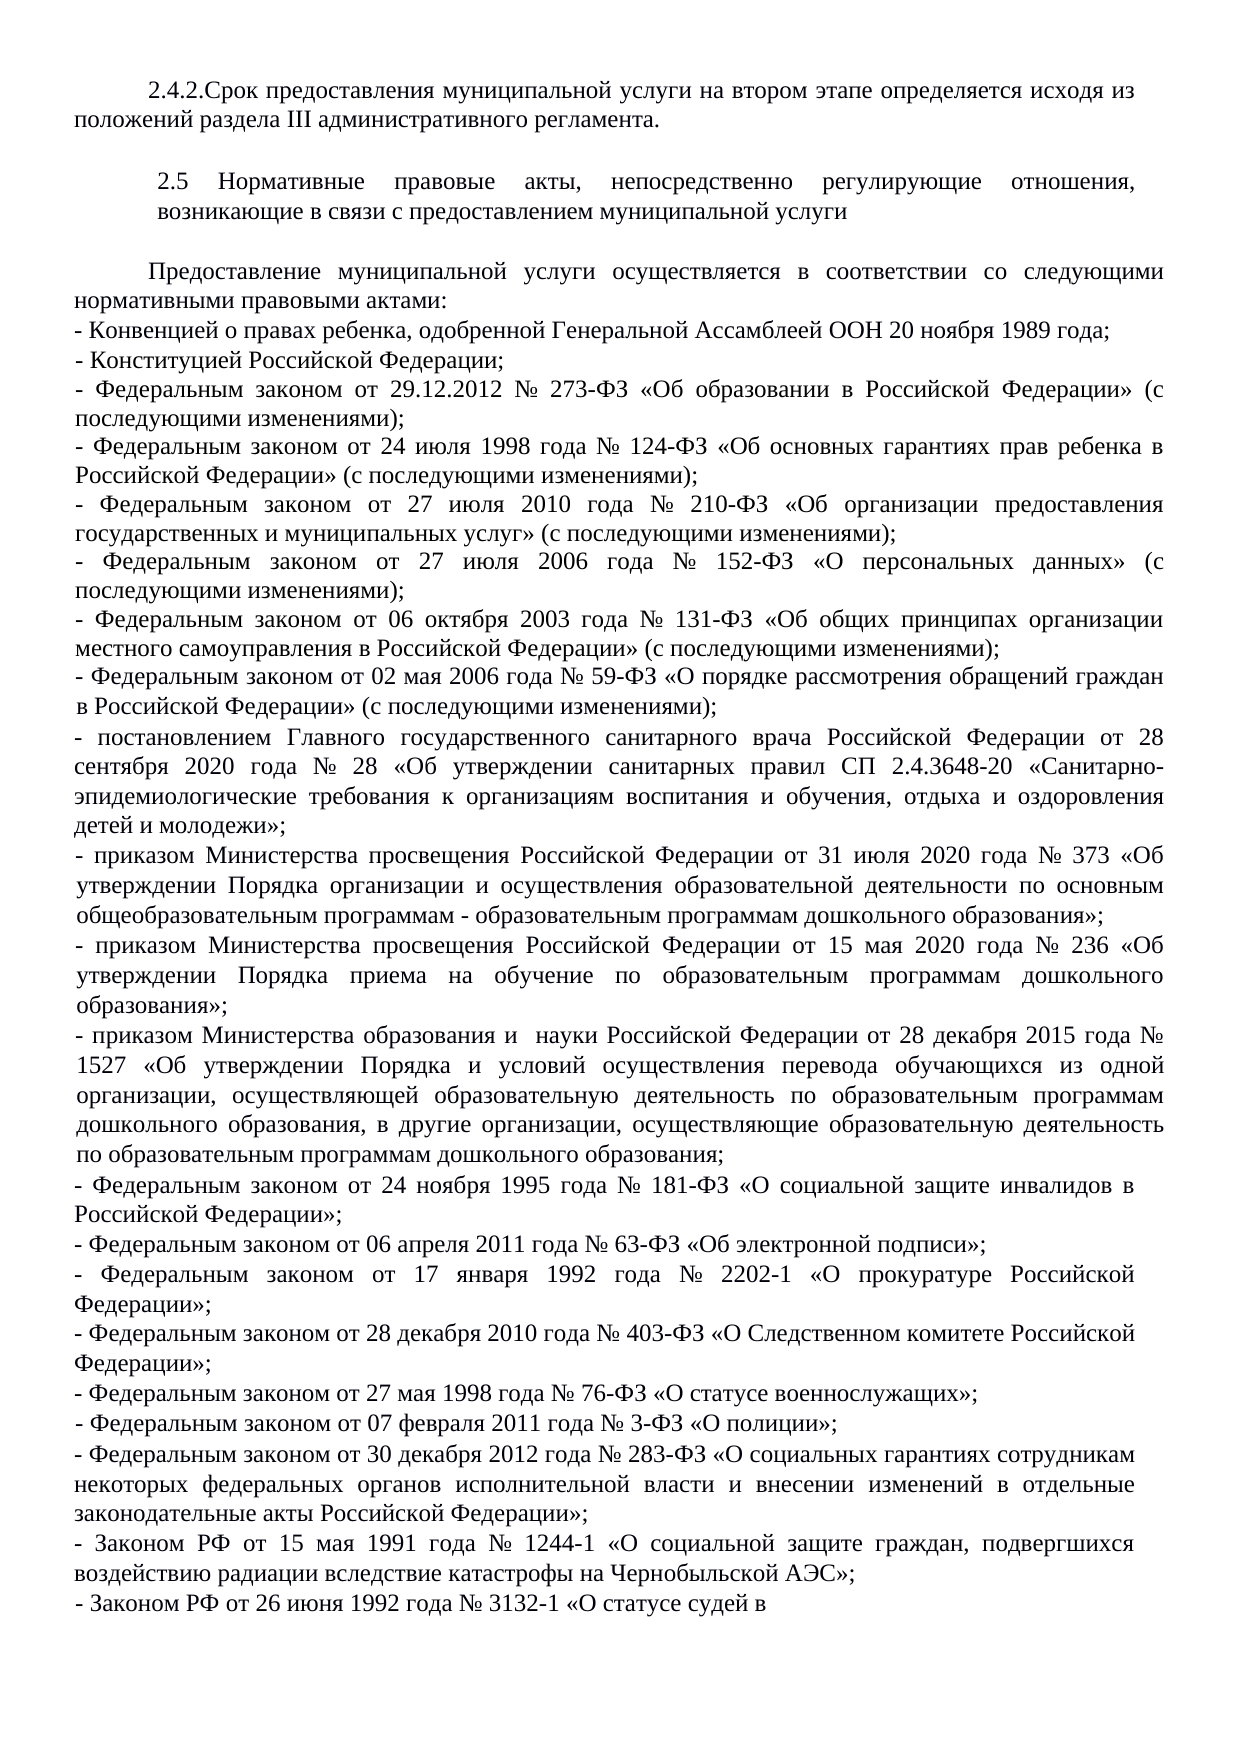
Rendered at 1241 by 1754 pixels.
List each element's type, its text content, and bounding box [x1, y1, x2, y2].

text - приказом Министерства образования и науки Российской Федерации от 28 декабря 2015 года № 1527 «Об утверждении Порядка и условий осуществления перевода обучающихся из одной организации, осуществляющей образовательную деятельность по образовательным программам дошкольного образования, в другие организации, осуществляющие образовательную деятельность по образовательным программам дошкольного образования; [75, 1021, 1165, 1168]
text 2.5 Нормативные правовые акты, непосредственно регулирующие отношения, возникающие в связи с предоставлением муниципальной услуги [157, 166, 1136, 225]
text - Федеральным законом от 29.12.2012 № 273-ФЗ «Об образовании в Российской Федерации» (с последующими изменениями); [75, 374, 1165, 431]
text - Федеральным законом от 06 апреля 2011 года № 63-ФЗ «Об электронной подписи»; [74, 1229, 1136, 1258]
text - Федеральным законом от 24 ноября 1995 года № 181-ФЗ «О социальной защите инвалидов в Российской Федерации»; [74, 1170, 1136, 1228]
text - Федеральным законом от 24 июля 1998 года № 124-ФЗ «Об основных гарантиях прав ребенка в Российской Федерации» (с последующими изменениями); [75, 431, 1165, 489]
text - Федеральным законом от 02 мая 2006 года № 59-ФЗ «О порядке рассмотрения обращений граждан в Российской Федерации» (с последующими изменениями); [75, 661, 1165, 720]
text - Федеральным законом от 06 октября 2003 года № 131-ФЗ «Об общих принципах организации местного самоуправления в Российской Федерации» (с последующими изменениями); [75, 604, 1165, 661]
text - приказом Министерства просвещения Российской Федерации от 15 мая 2020 года № 236 «Об утверждении Порядка приема на обучение по образовательным программам дошкольного образования»; [75, 931, 1165, 1018]
text - Федеральным законом от 27 июля 2006 года № 152-ФЗ «О персональных данных» (с последующими изменениями); [75, 546, 1165, 604]
text - Законом РФ от 26 июня 1992 года № 3132-1 «О статусе судей в [75, 1588, 1147, 1616]
text - Федеральным законом от 27 июля 2010 года № 210-ФЗ «Об организации предоставления государственных и муниципальных услуг» (с последующими изменениями); [75, 489, 1165, 546]
text - Законом РФ от 15 мая 1991 года № 1244-1 «О социальной защите граждан, подвергшихся воздействию радиации вследствие катастрофы на Чернобыльской АЭС»; [74, 1528, 1136, 1586]
text 2.4.2.Срок предоставления муниципальной услуги на втором этапе определяется исходя из положений раздела III административного регламента. [74, 75, 1136, 133]
text - Конституцией Российской Федерации; [75, 345, 1165, 374]
text - Федеральным законом от 28 декабря 2010 года № 403-ФЗ «О Следственном комитете Российской Федерации»; [74, 1318, 1136, 1377]
text - постановлением Главного государственного санитарного врача Российской Федерации от 28 сентября 2020 года № 28 «Об утверждении санитарных правил СП 2.4.3648-20 «Санитарно-эпидемиологические требования к организациям воспитания и обучения, отдыха и оздоровления детей и молодежи»; [74, 722, 1165, 839]
text - Федеральным законом от 17 января 1992 года № 2202-1 «О прокуратуре Российской Федерации»; [74, 1259, 1136, 1317]
text - Федеральным законом от 30 декабря 2012 года № 283-ФЗ «О социальных гарантиях сотрудникам некоторых федеральных органов исполнительной власти и внесении изменений в отдельные законодательные акты Российской Федерации»; [74, 1439, 1136, 1527]
text - Федеральным законом от 27 мая 1998 года № 76-ФЗ «О статусе военнослужащих»; [74, 1378, 1136, 1407]
text - Федеральным законом от 07 февраля 2011 года № 3-ФЗ «О полиции»; [75, 1408, 1131, 1437]
text Предоставление муниципальной услуги осуществляется в соответствии со следующими нормативными правовыми актами: [74, 256, 1165, 314]
text - Конвенцией о правах ребенка, одобренной Генеральной Ассамблеей ООН 20 ноября 1989 года; [74, 315, 1165, 344]
text - приказом Министерства просвещения Российской Федерации от 31 июля 2020 года № 373 «Об утверждении Порядка организации и осуществления образовательной деятельности по основным общеобразовательным программам - образовательным программам дошкольного образования»; [75, 841, 1165, 928]
